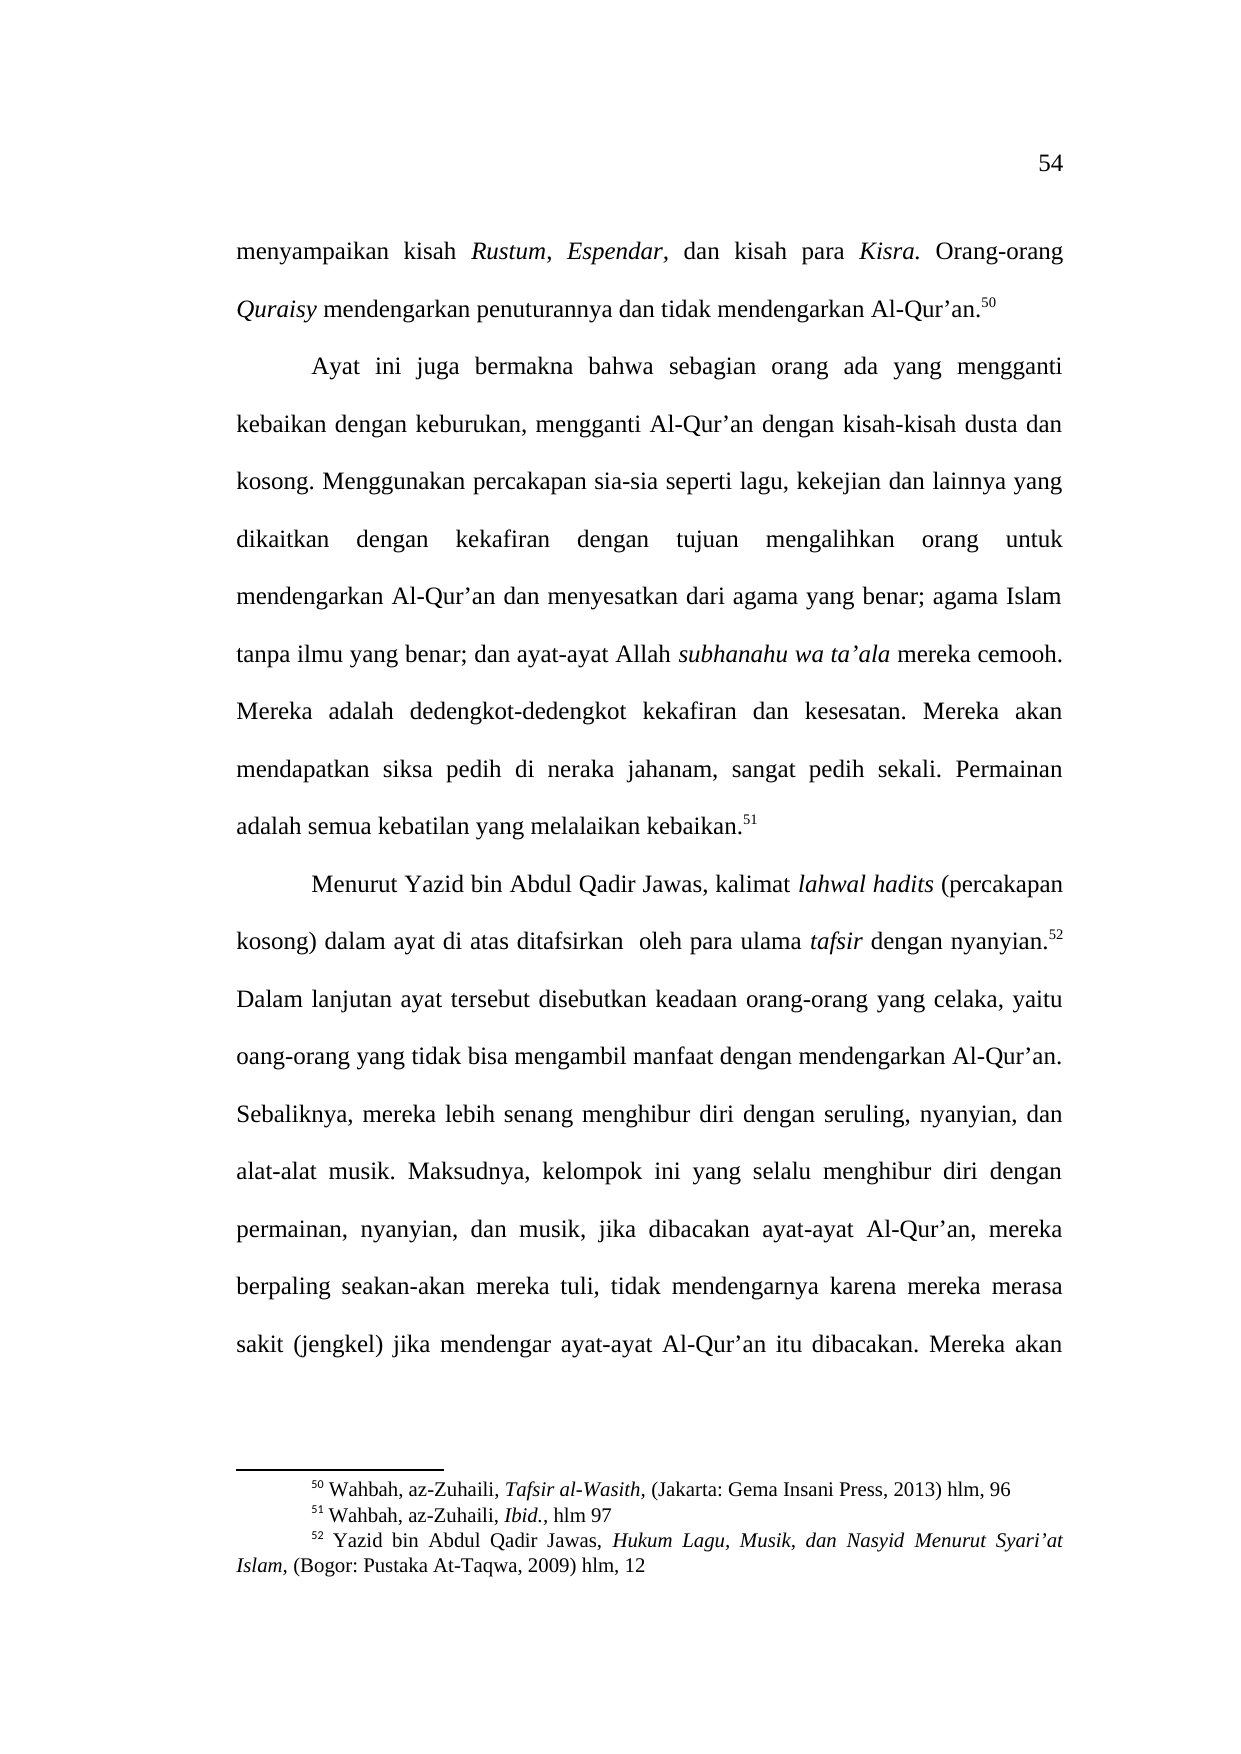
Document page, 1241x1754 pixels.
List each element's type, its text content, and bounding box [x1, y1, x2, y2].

text Ayat ini juga bermakna bahwa sebagian orang ada yang mengganti kebaikan dengan keburukan, mengganti Al-Qur’an dengan kisah-kisah dusta dan kosong. Menggunakan percakapan sia-sia seperti lagu, kekejian dan lainnya yang dikaitkan dengan kekafiran dengan tujuan mengalihkan orang untuk mendengarkan Al-Qur’an dan menyesatkan dari agama yang benar; agama Islam tanpa ilmu yang benar; dan ayat-ayat Allah subhanahu wa ta’ala mereka cemooh. Mereka adalah dedengkot-dedengkot kekafiran dan kesesatan. Mereka akan mendapatkan siksa pedih di neraka jahanam, sangat pedih sekali. Permainan adalah semua kebatilan yang melalaikan kebaikan. [236, 351, 1063, 840]
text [236, 236, 1063, 322]
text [236, 869, 1063, 1357]
